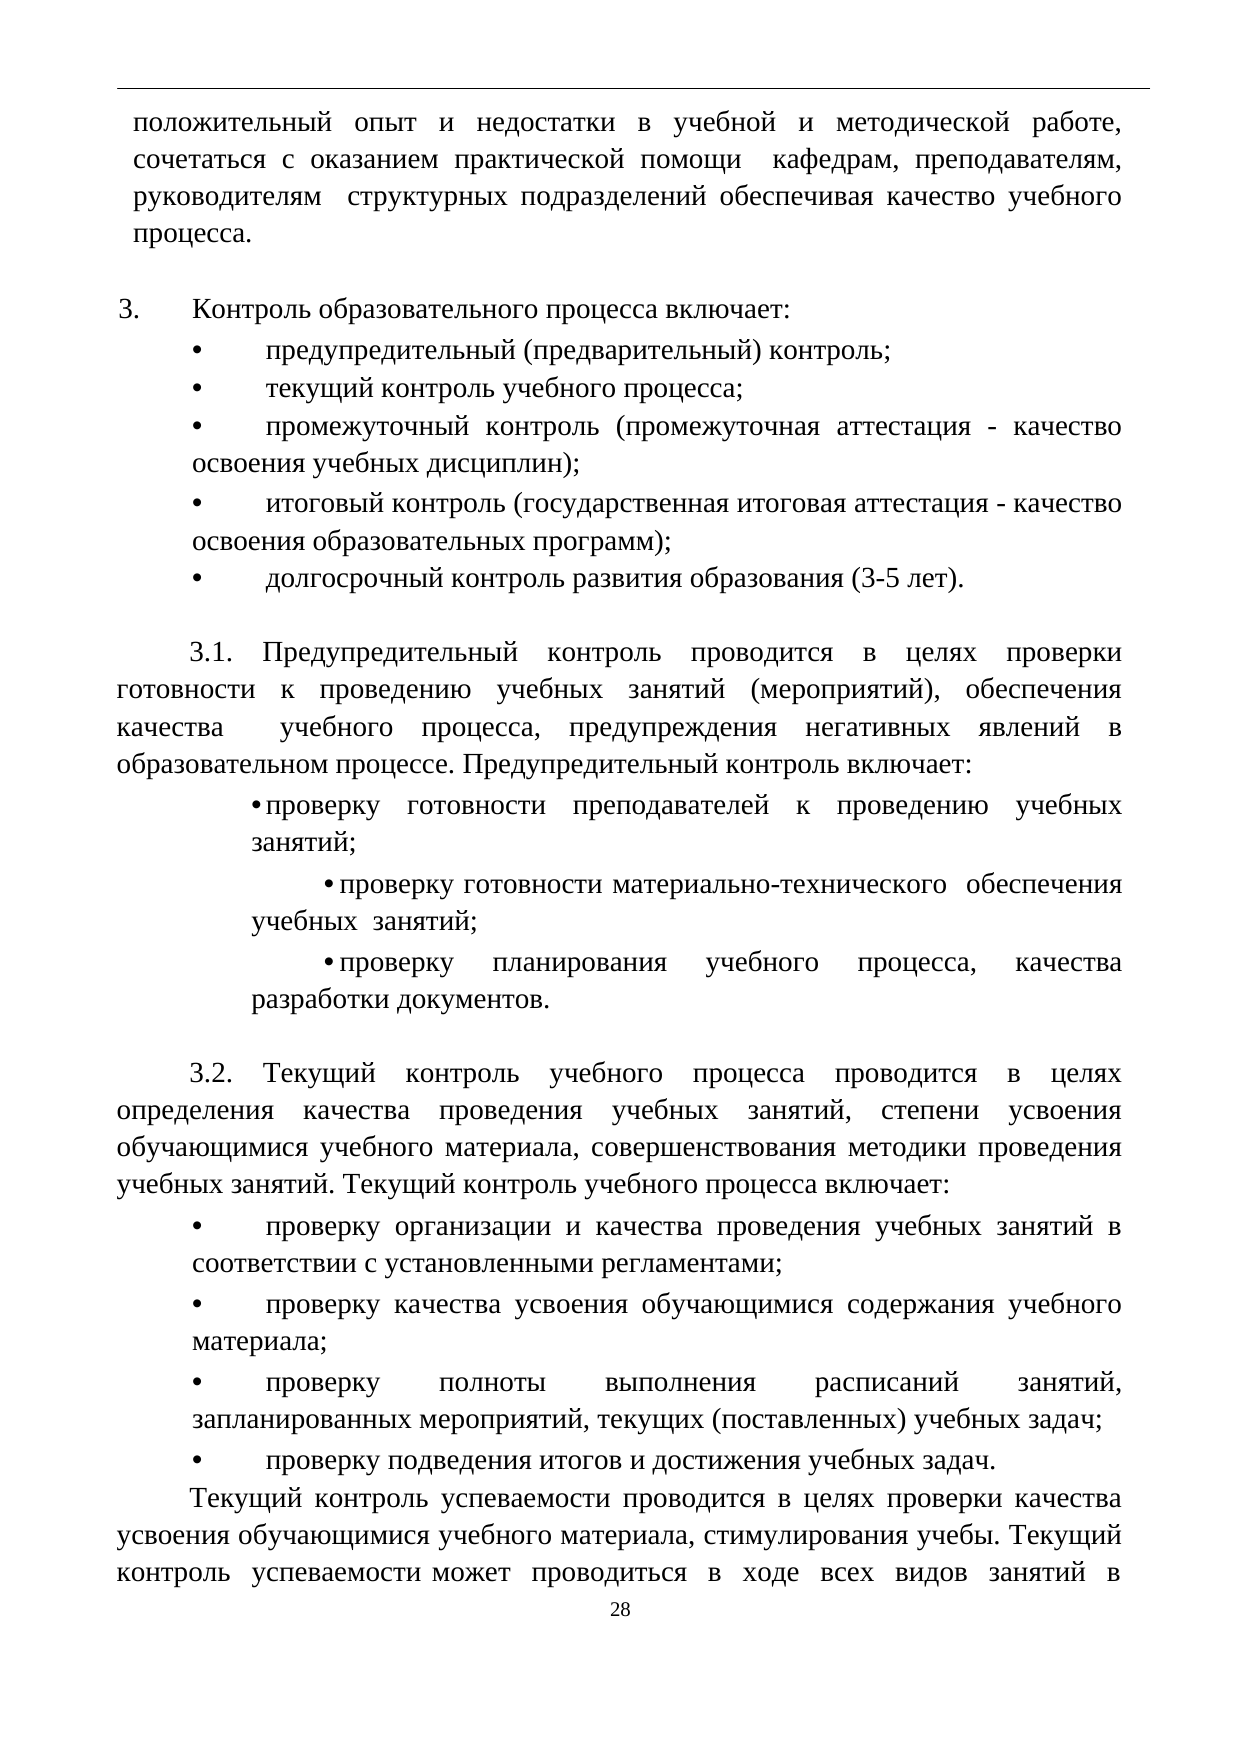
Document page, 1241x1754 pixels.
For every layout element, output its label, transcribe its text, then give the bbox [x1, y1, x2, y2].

list предупредительный (предварительный) контроль; [192, 332, 1123, 366]
list проверку организации и качества проведения учебных занятий в соответствии с установленными регламентами; [192, 1208, 1123, 1278]
list проверку готовности материально-технического обеспечения учебных занятий; [251, 866, 1123, 936]
list долгосрочный контроль развития образования (3-5 лет). [192, 561, 1123, 594]
list итоговый контроль (государственная итоговая аттестация - качество освоения образовательных программ); [192, 486, 1123, 556]
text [116, 1480, 1123, 1588]
list проверку подведения итогов и достижения учебных задач. [192, 1442, 1123, 1476]
list промежуточный контроль (промежуточная аттестация - качество освоения учебных дисциплин); [192, 408, 1123, 478]
list проверку планирования учебного процесса, качества разработки документов. [251, 944, 1123, 1014]
list проверку готовности преподавателей к проведению учебных занятий; [251, 787, 1123, 858]
list Контроль образовательного процесса включает: [118, 291, 1123, 324]
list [133, 104, 1123, 249]
list проверку качества усвоения обучающимися содержания учебного материала; [192, 1286, 1123, 1356]
text 3.1. Предупредительный контроль проводится в целях проверки готовности к проведению учебных занятий (мероприятий), обеспечения качества учебного процесса, предупреждения негативных явлений в образовательном процессе. Предупредительный контроль включает: [116, 634, 1123, 779]
text 3.2. Текущий контроль учебного процесса проводится в целях определения качества проведения учебных занятий, степени усвоения обучающимися учебного материала, совершенствования методики проведения учебных занятий. Текущий контроль учебного процесса включает: [116, 1055, 1123, 1200]
list проверку полноты выполнения расписаний занятий, запланированных мероприятий, текущих (поставленных) учебных задач; [192, 1364, 1123, 1435]
list текущий контроль учебного процесса; [192, 370, 1123, 403]
